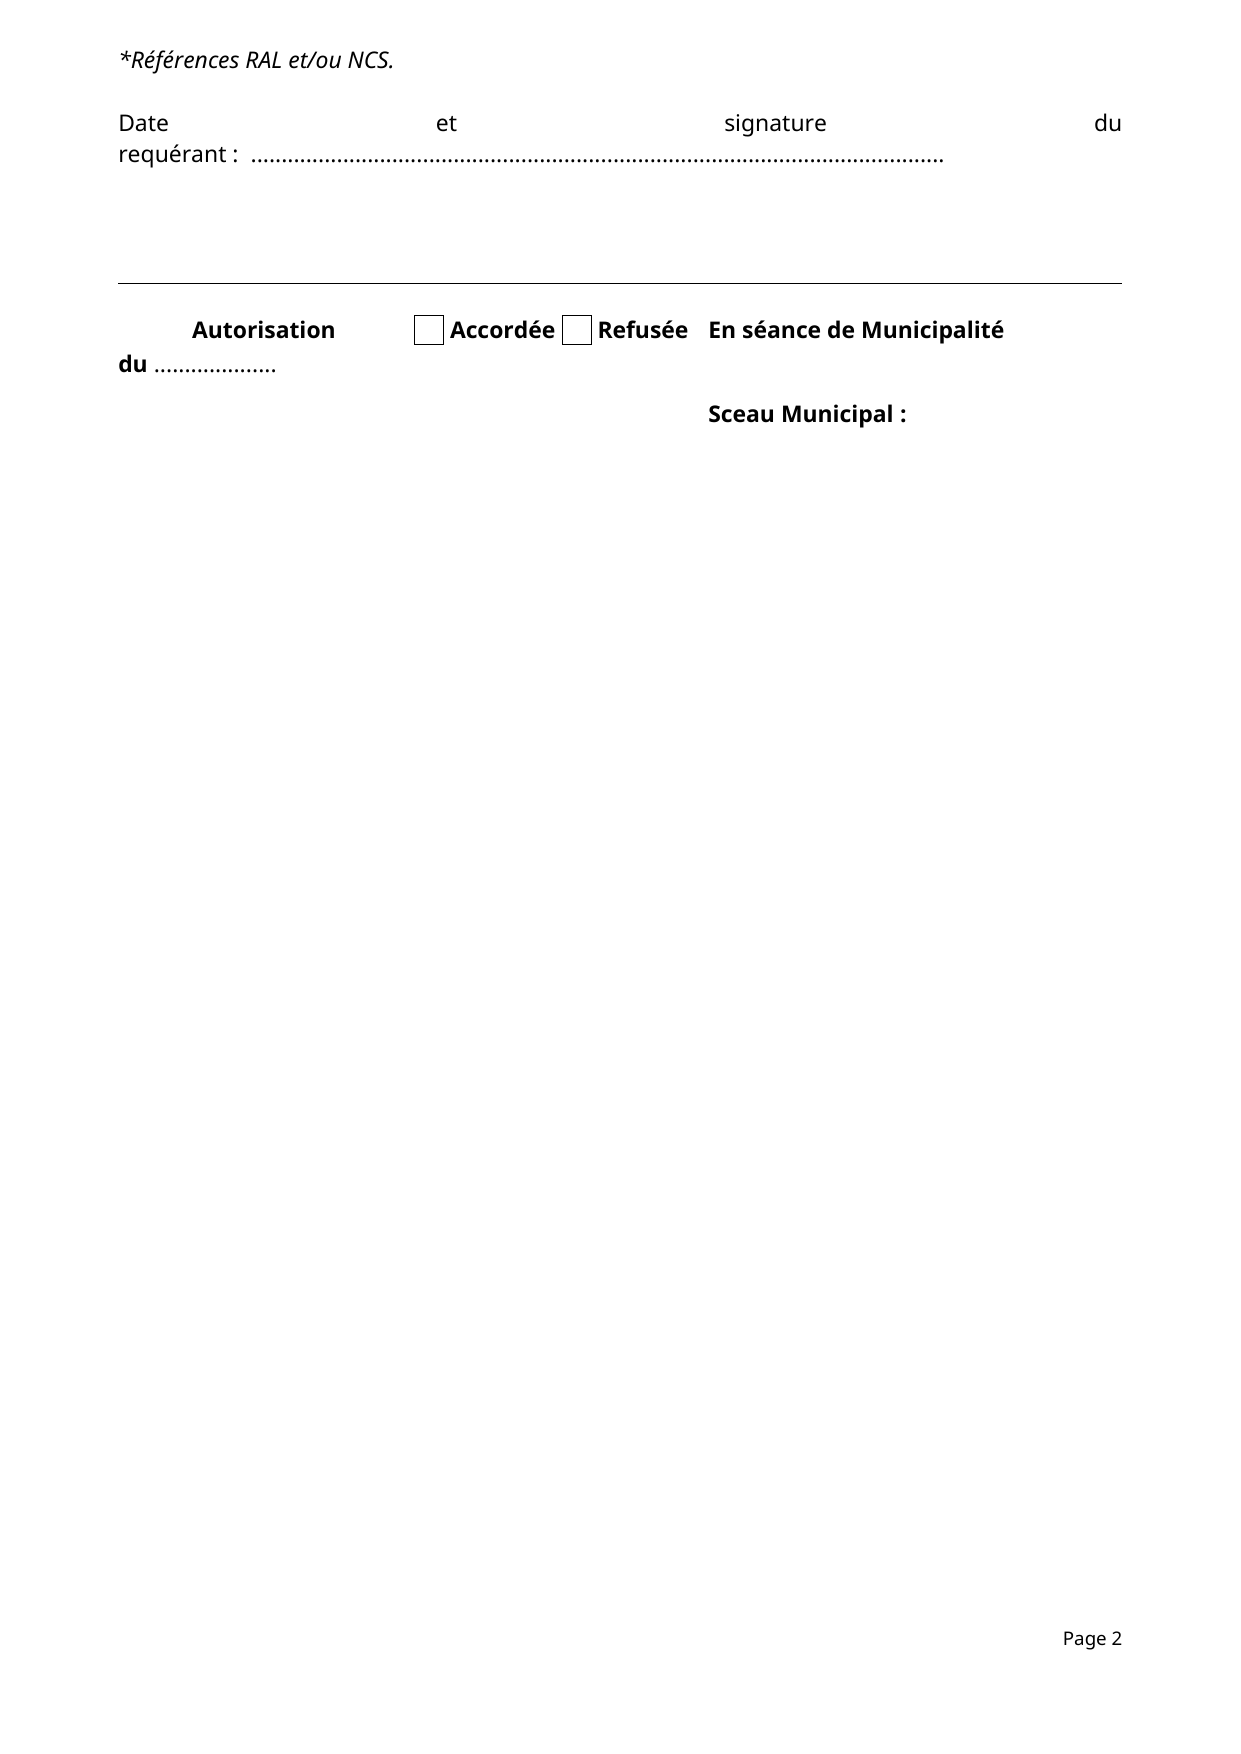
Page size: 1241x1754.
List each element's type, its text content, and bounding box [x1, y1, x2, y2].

text Autorisation Accordée Refusée En séance de Municipalité du .................... [118, 314, 1122, 379]
text Date et signature du requérant : ................................................................................................................. [118, 107, 1122, 169]
text *Références RAL et/ou NCS. [118, 44, 1122, 76]
text Sceau Municipal : [118, 398, 1122, 429]
